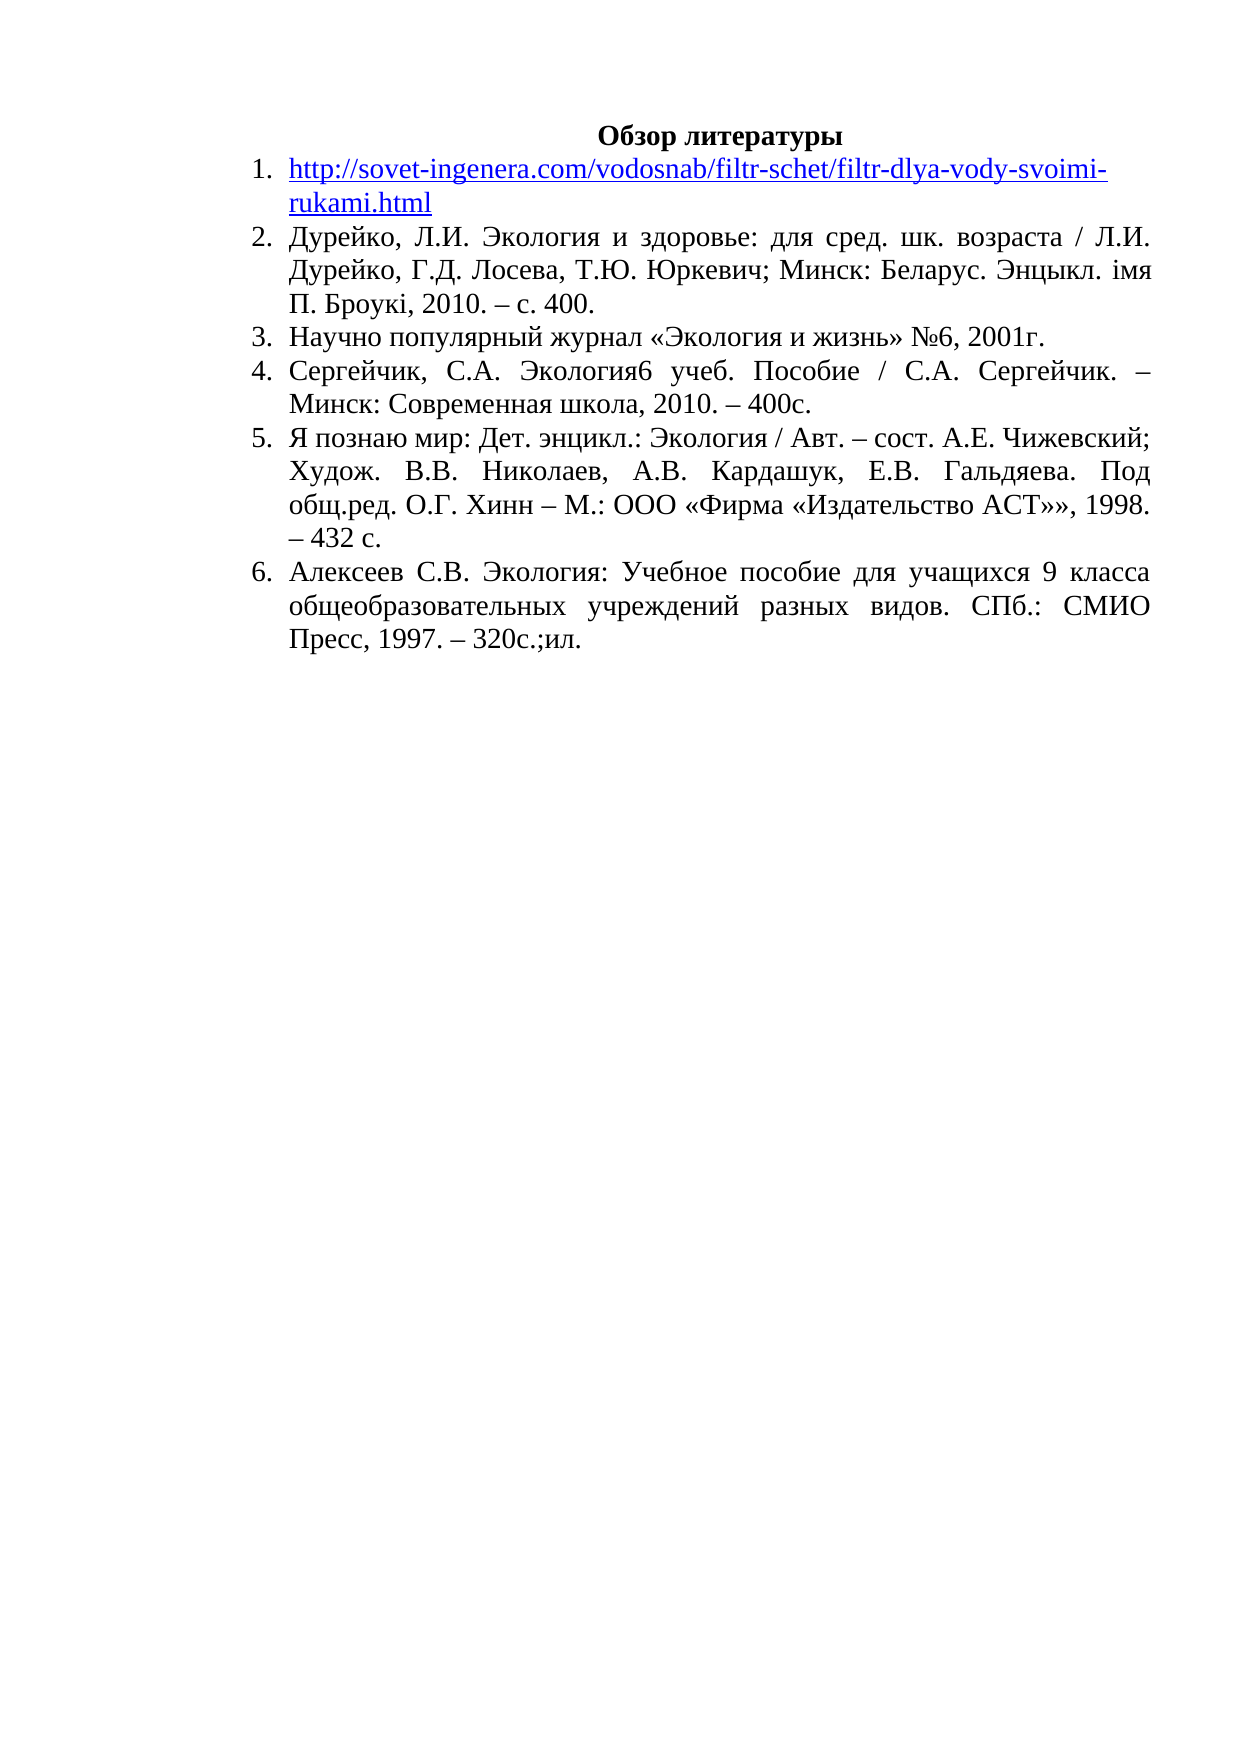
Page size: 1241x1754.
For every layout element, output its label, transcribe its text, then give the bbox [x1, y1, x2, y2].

list Научно популярный журнал «Экология и жизнь» №6, 2001г. [251, 319, 1152, 353]
list Я познаю мир: Дет. энцикл.: Экология / Авт. – сост. А.Е. Чижевский; Худож. В.В. Николаев, А.В. Кардашук, Е.В. Гальдяева. Под общ.ред. О.Г. Хинн – М.: ООО «Фирма «Издательство АСТ»», 1998. – 432 с. [251, 420, 1152, 554]
list Алексеев С.В. Экология: Учебное пособие для учащихся 9 класса общеобразовательных учреждений разных видов. СПб.: СМИО Пресс, 1997. – 320с.;ил. [251, 554, 1152, 655]
list Дурейко, Л.И. Экология и здоровье: для сред. шк. возраста / Л.И. Дурейко, Г.Д. Лосева, Т.Ю. Юркевич; Минск: Беларус. Энцыкл. iмя П. Броукi, 2010. – с. 400. [251, 219, 1152, 319]
list http://sovet-ingenera.com/vodosnab/filtr-schet/filtr-dlya-vody-svoimi-rukami.html [251, 152, 1152, 219]
list Обзор литературы [288, 118, 1152, 152]
list Сергейчик, С.А. Экология6 учеб. Пособие / С.А. Сергейчик. – Минск: Современная школа, 2010. – 400с. [251, 353, 1152, 420]
